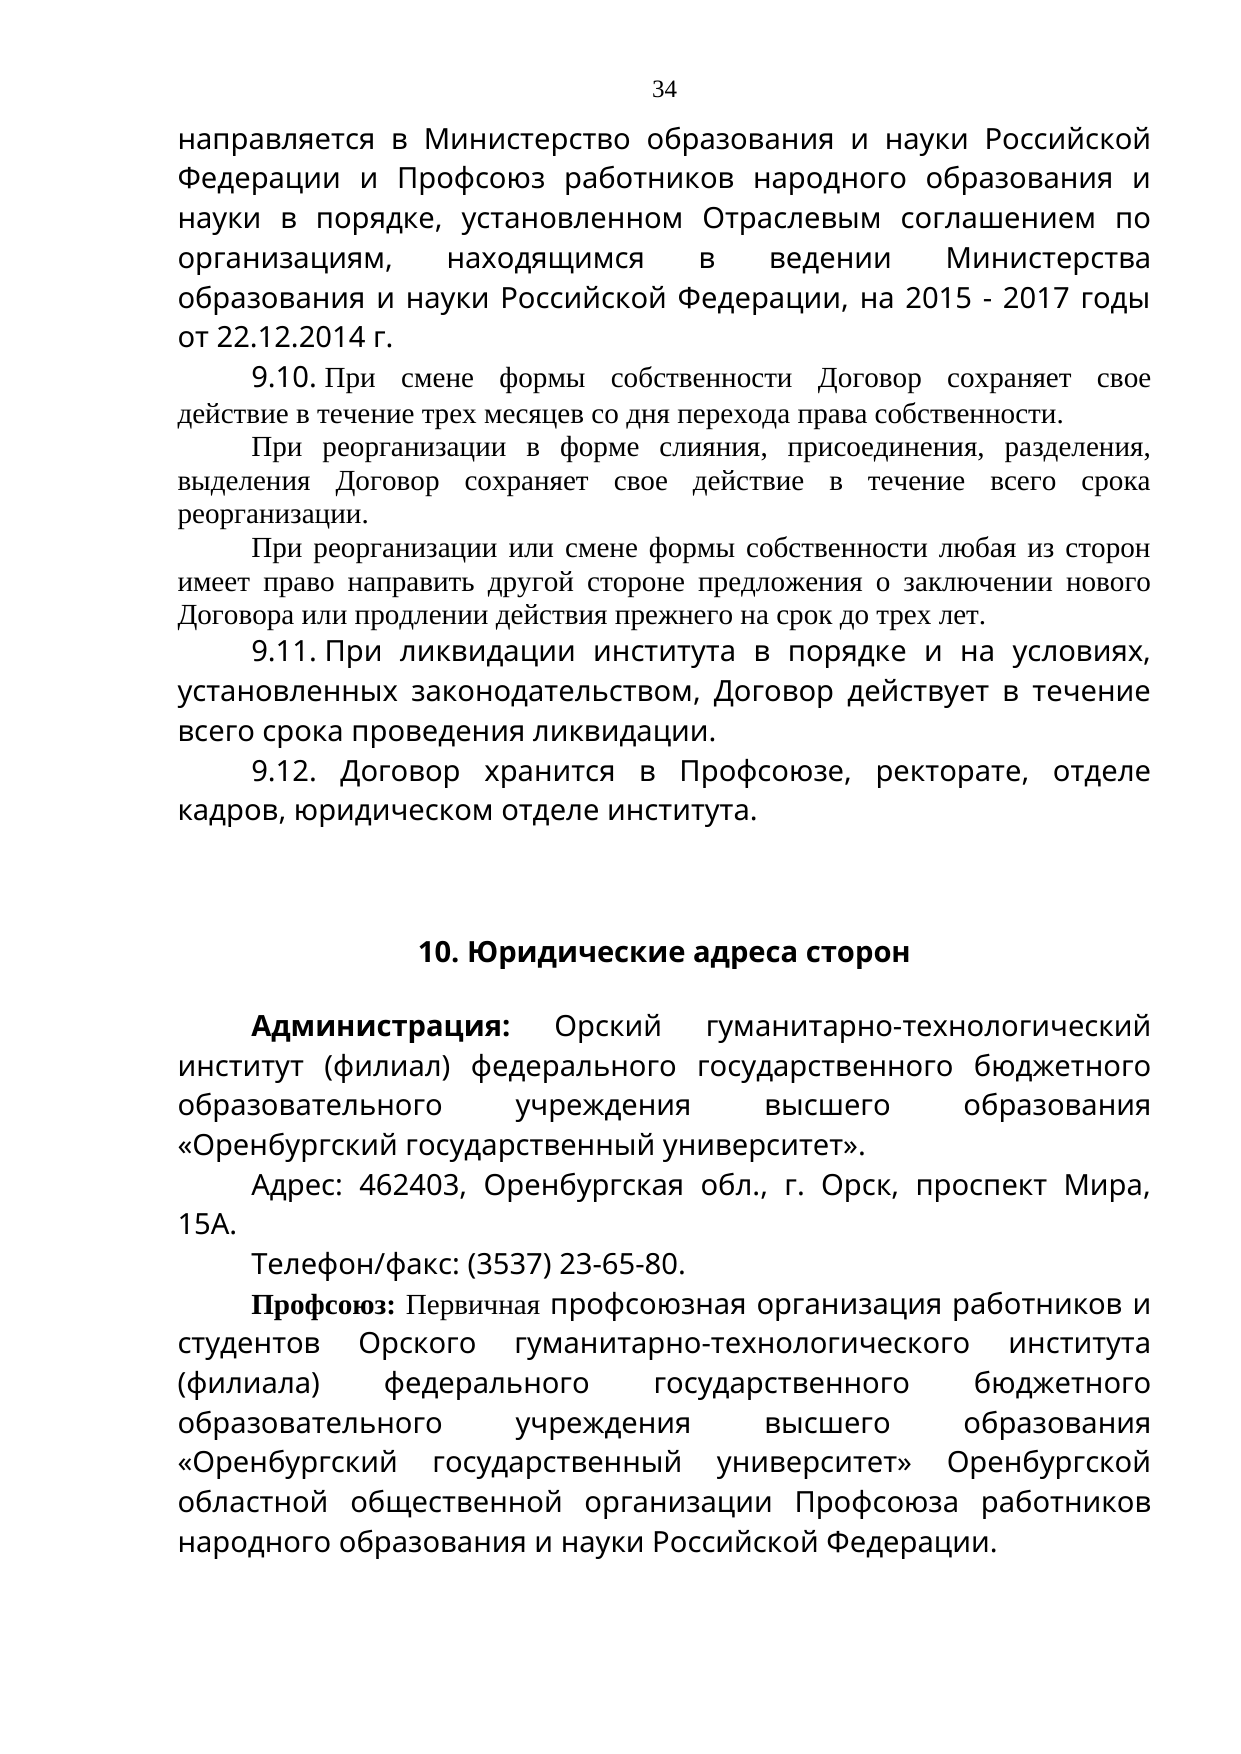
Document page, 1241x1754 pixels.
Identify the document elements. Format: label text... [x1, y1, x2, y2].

text Телефон/факс: (3537) 23-65-80. [177, 1243, 1152, 1283]
text Администрация: Орский гуманитарно-технологический институт (филиал) федерального государственного бюджетного образовательного учреждения высшего образования «Оренбургский государственный университет». [177, 1005, 1152, 1164]
text При реорганизации или смене формы собственности любая из сторон имеет право направить другой стороне предложения о заключении нового Договора или продлении действия прежнего на срок до трех лет. [177, 530, 1152, 631]
text 9.10. При смене формы собственности Договор сохраняет свое действие в течение трех месяцев со дня перехода права собственности. [177, 356, 1152, 429]
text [177, 118, 1152, 356]
text Профсоюз: Первичная профсоюзная организация работников и студентов Орского гуманитарно-технологического института (филиала) федерального государственного бюджетного образовательного учреждения высшего образования «Оренбургский государственный университет» Оренбургской областной общественной организации Профсоюза работников народного образования и науки Российской Федерации. [177, 1283, 1152, 1561]
text 10. Юридические адреса сторон [177, 931, 1152, 971]
text 9.11. При ликвидации института в порядке и на условиях, установленных законодательством, Договор действует в течение всего срока проведения ликвидации. [177, 631, 1152, 750]
text 9.12. Договор хранится в Профсоюзе, ректорате, отделе кадров, юридическом отделе института. [177, 750, 1152, 829]
text При реорганизации в форме слияния, присоединения, разделения, выделения Договор сохраняет свое действие в течение всего срока реорганизации. [177, 429, 1152, 530]
text Адрес: 462403, Оренбургская обл., г. Орск, проспект Мира, 15А. [177, 1164, 1152, 1243]
